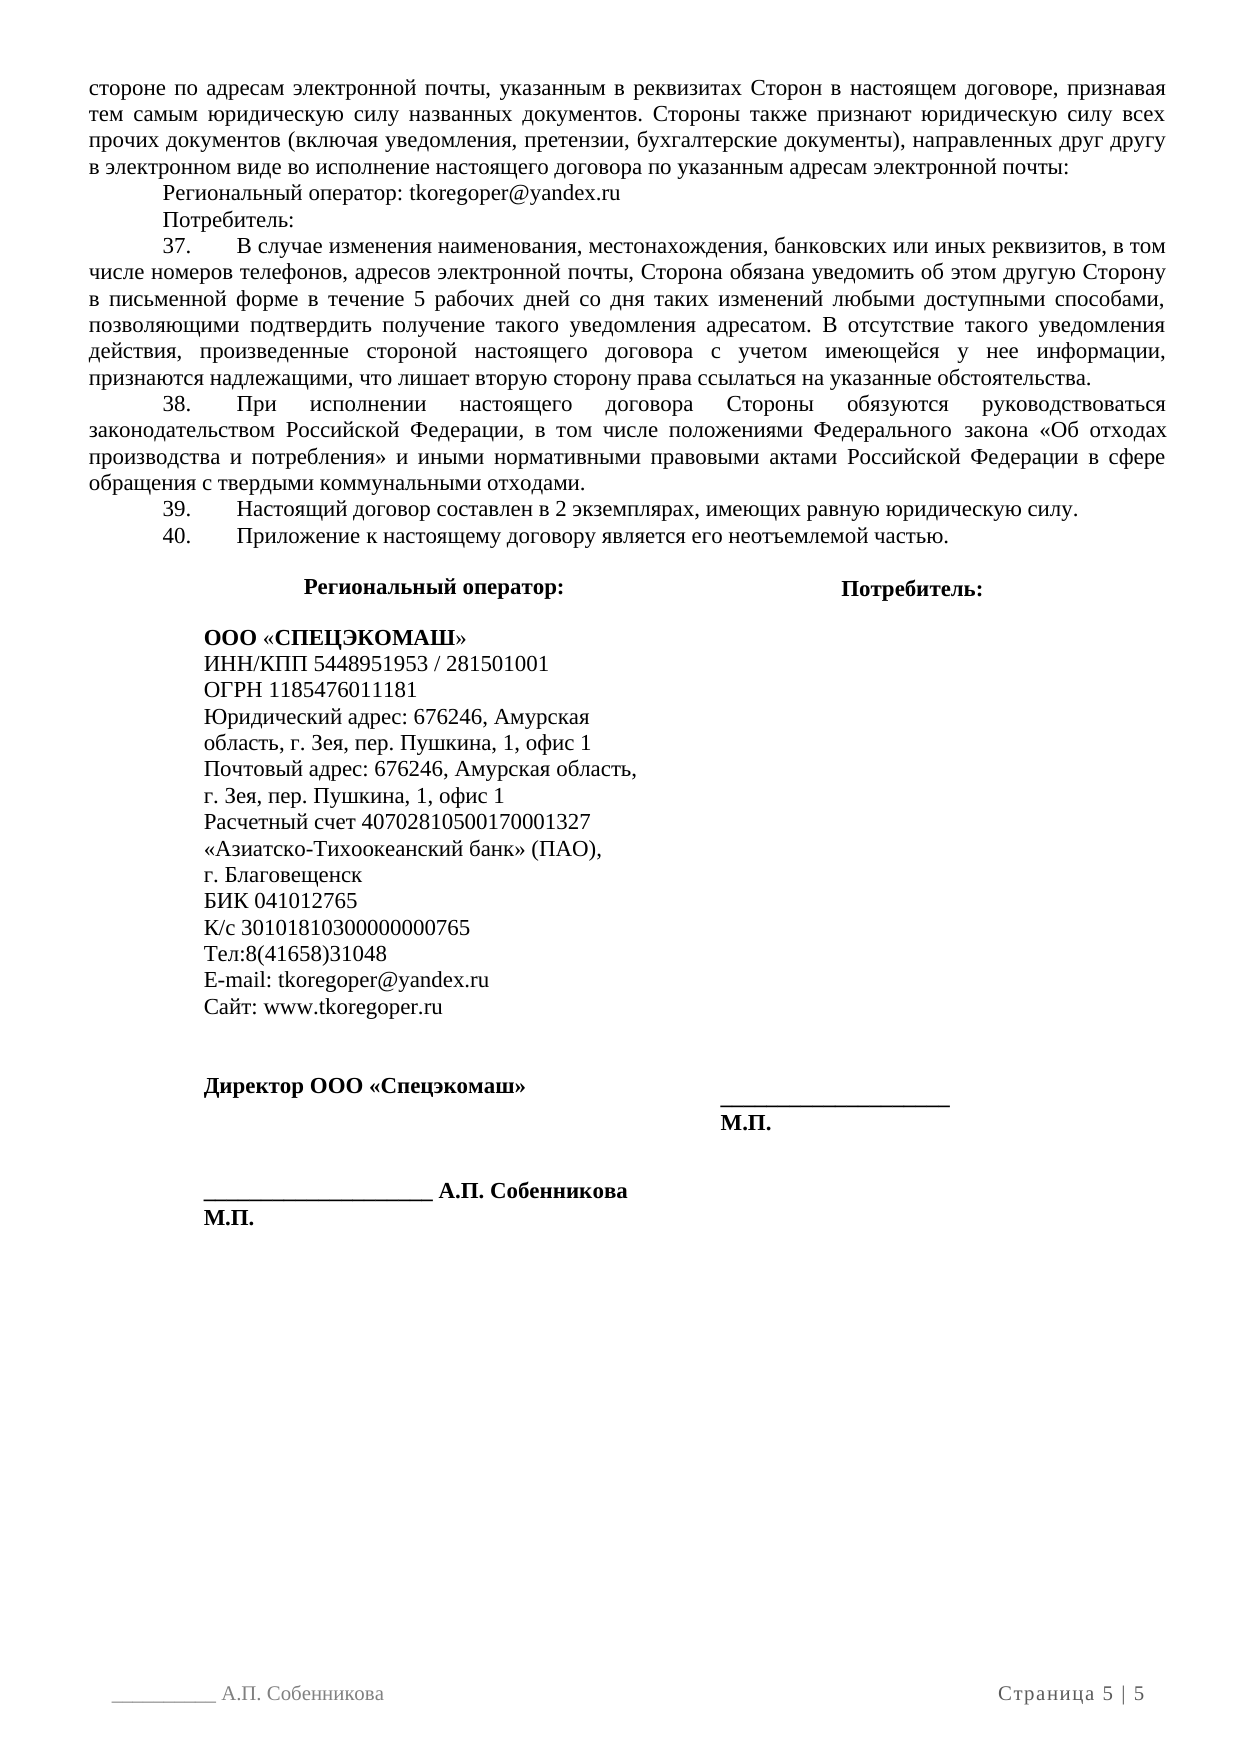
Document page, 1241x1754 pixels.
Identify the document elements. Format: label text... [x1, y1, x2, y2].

list Потребитель: [89, 206, 1167, 232]
list При исполнении настоящего договора Стороны обязуются руководствоваться законодательством Российской Федерации, в том числе положениями Федерального закона «Об отходах производства и потребления» и иными нормативными правовыми актами Российской Федерации в сфере обращения с твердыми коммунальными отходами. [89, 390, 1167, 496]
table_header Потребитель: ____________________ М.П. [676, 575, 1115, 1230]
list Региональный оператор: tkoregoper@yandex.ru [89, 179, 1167, 206]
list Приложение к настоящему договору является его неотъемлемой частью. [89, 522, 1167, 548]
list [89, 74, 1167, 179]
list Настоящий договор составлен в 2 экземплярах, имеющих равную юридическую силу. [89, 496, 1167, 522]
list В случае изменения наименования, местонахождения, банковских или иных реквизитов, в том числе номеров телефонов, адресов электронной почты, Сторона обязана уведомить об этом другую Сторону в письменной форме в течение 5 рабочих дней со дня таких изменений любыми доступными способами, позволяющими подтвердить получение такого уведомления адресатом. В отсутствие такого уведомления действия, произведенные стороной настоящего договора с учетом имеющейся у нее информации, признаются надлежащими, что лишает вторую сторону права ссылаться на указанные обстоятельства. [89, 232, 1167, 390]
table_header Региональный оператор: ООО «СПЕЦЭКОМАШ» ИНН/КПП 5448951953 / 281501001 ОГРН 1185476011181 Юридический адрес: 676246, Амурская область, г. Зея, пер. Пушкина, 1, офис 1 Почтовый адрес: 676246, Амурская область, г. Зея, пер. Пушкина, 1, офис 1 Расчетный счет 40702810500170001327 «Азиатско-Тихоокеанский банк» (ПАО), г. Благовещенск БИК 041012765 К/с 30101810300000000765 Тел:8(41658)31048 E-mail: tkoregoper@yandex.ru Сайт: www.tkoregoper.ru Директор ООО «Спецэкомаш» ____________________ А.П. Собенникова М.П. [159, 575, 676, 1230]
